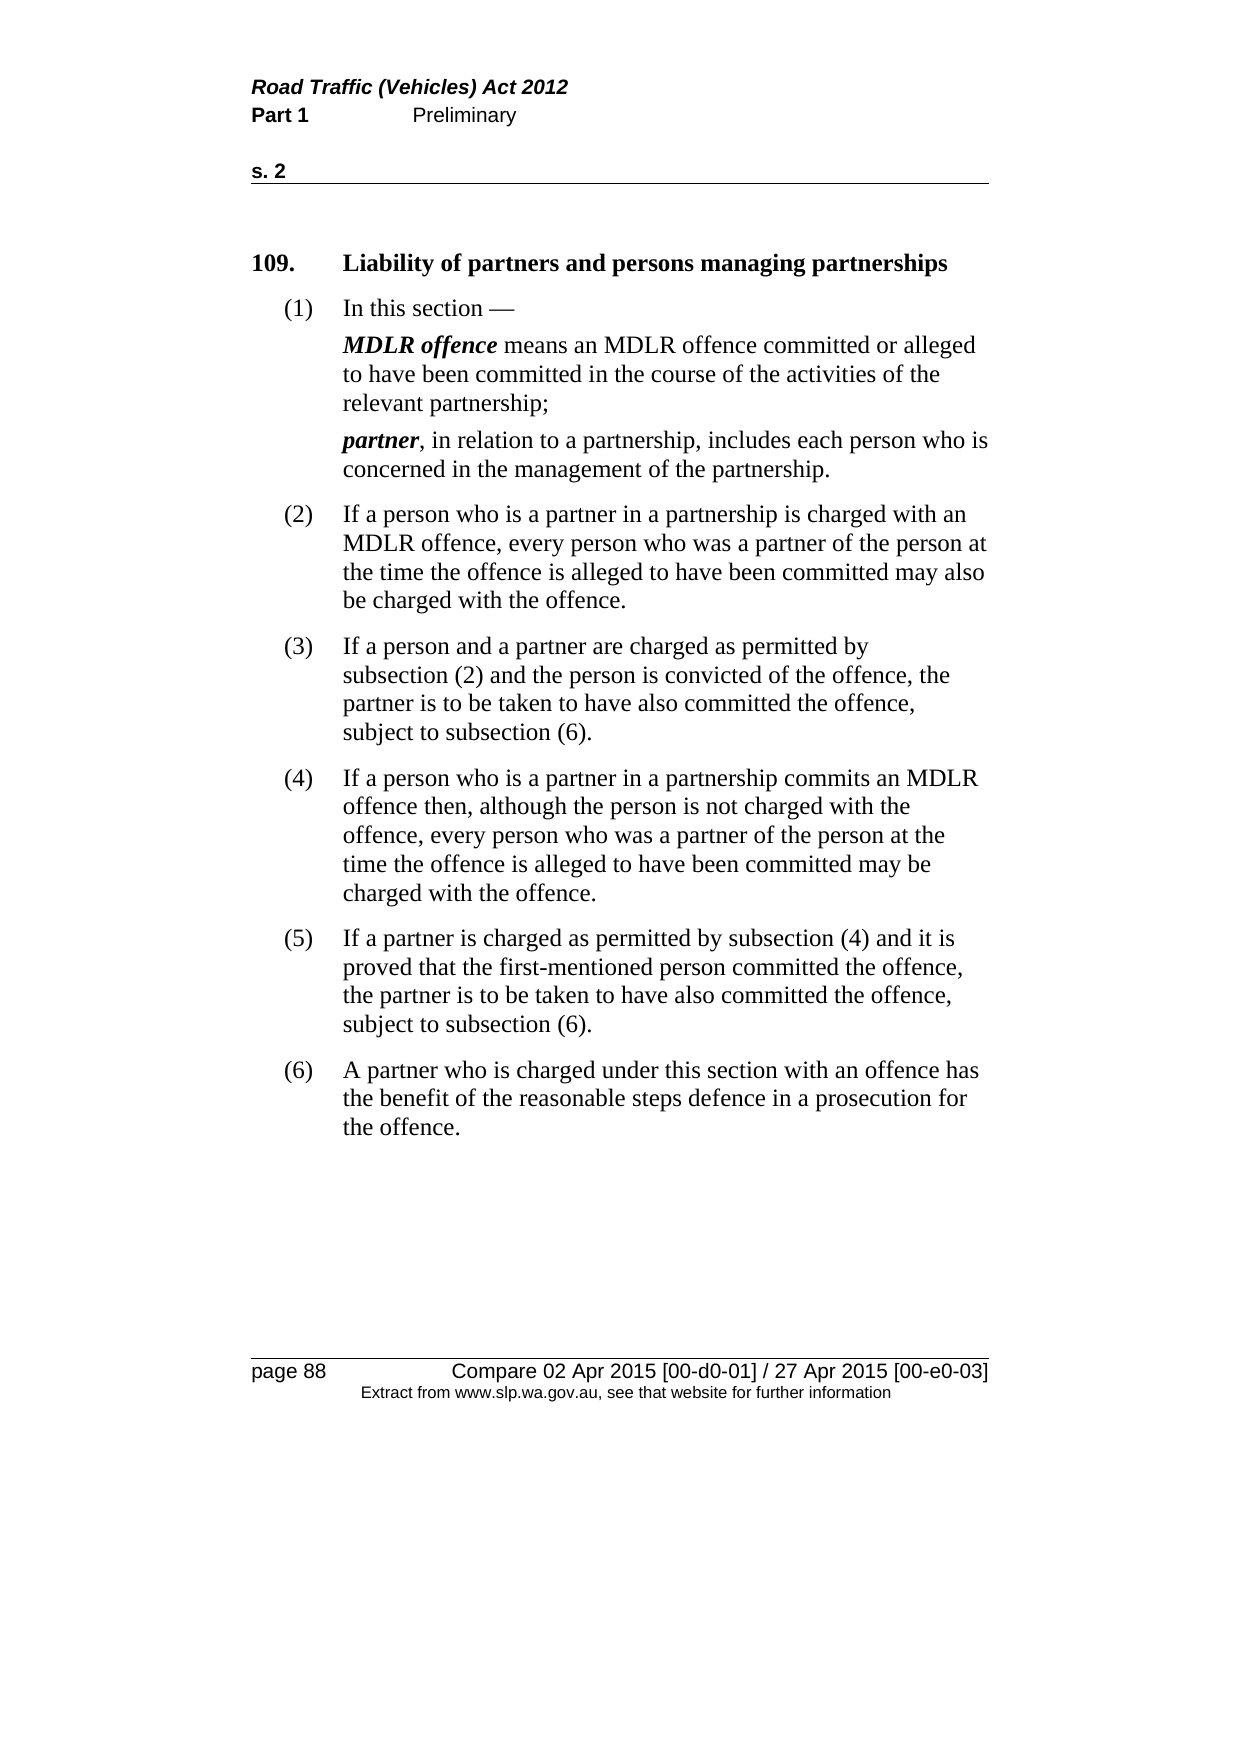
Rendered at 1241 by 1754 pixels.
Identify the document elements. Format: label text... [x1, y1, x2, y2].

text (6) A partner who is charged under this section with an offence has the benefit of the reasonable steps defence in a prosecution for the offence. [251, 1055, 989, 1141]
text (2) If a person who is a partner in a partnership is charged with an MDLR offence, every person who was a partner of the person at the time the offence is alleged to have been committed may also be charged with the offence. [251, 499, 989, 614]
subtitle 109. Liability of partners and persons managing partnerships [251, 248, 989, 277]
text (4) If a person who is a partner in a partnership commits an MDLR offence then, although the person is not charged with the offence, every person who was a partner of the person at the time the offence is alleged to have been committed may be charged with the offence. [251, 763, 989, 906]
text partner, in relation to a partnership, includes each person who is concerned in the management of the partnership. [251, 425, 989, 483]
text (5) If a partner is charged as permitted by subsection (4) and it is proved that the first-mentioned person committed the offence, the partner is to be taken to have also committed the offence, subject to subsection (6). [251, 923, 989, 1038]
text (1) In this section — [251, 293, 989, 322]
text (3) If a person and a partner are charged as permitted by subsection (2) and the person is convicted of the offence, the partner is to be taken to have also committed the offence, subject to subsection (6). [251, 631, 989, 746]
text MDLR offence means an MDLR offence committed or alleged to have been committed in the course of the activities of the relevant partnership; [251, 331, 989, 417]
